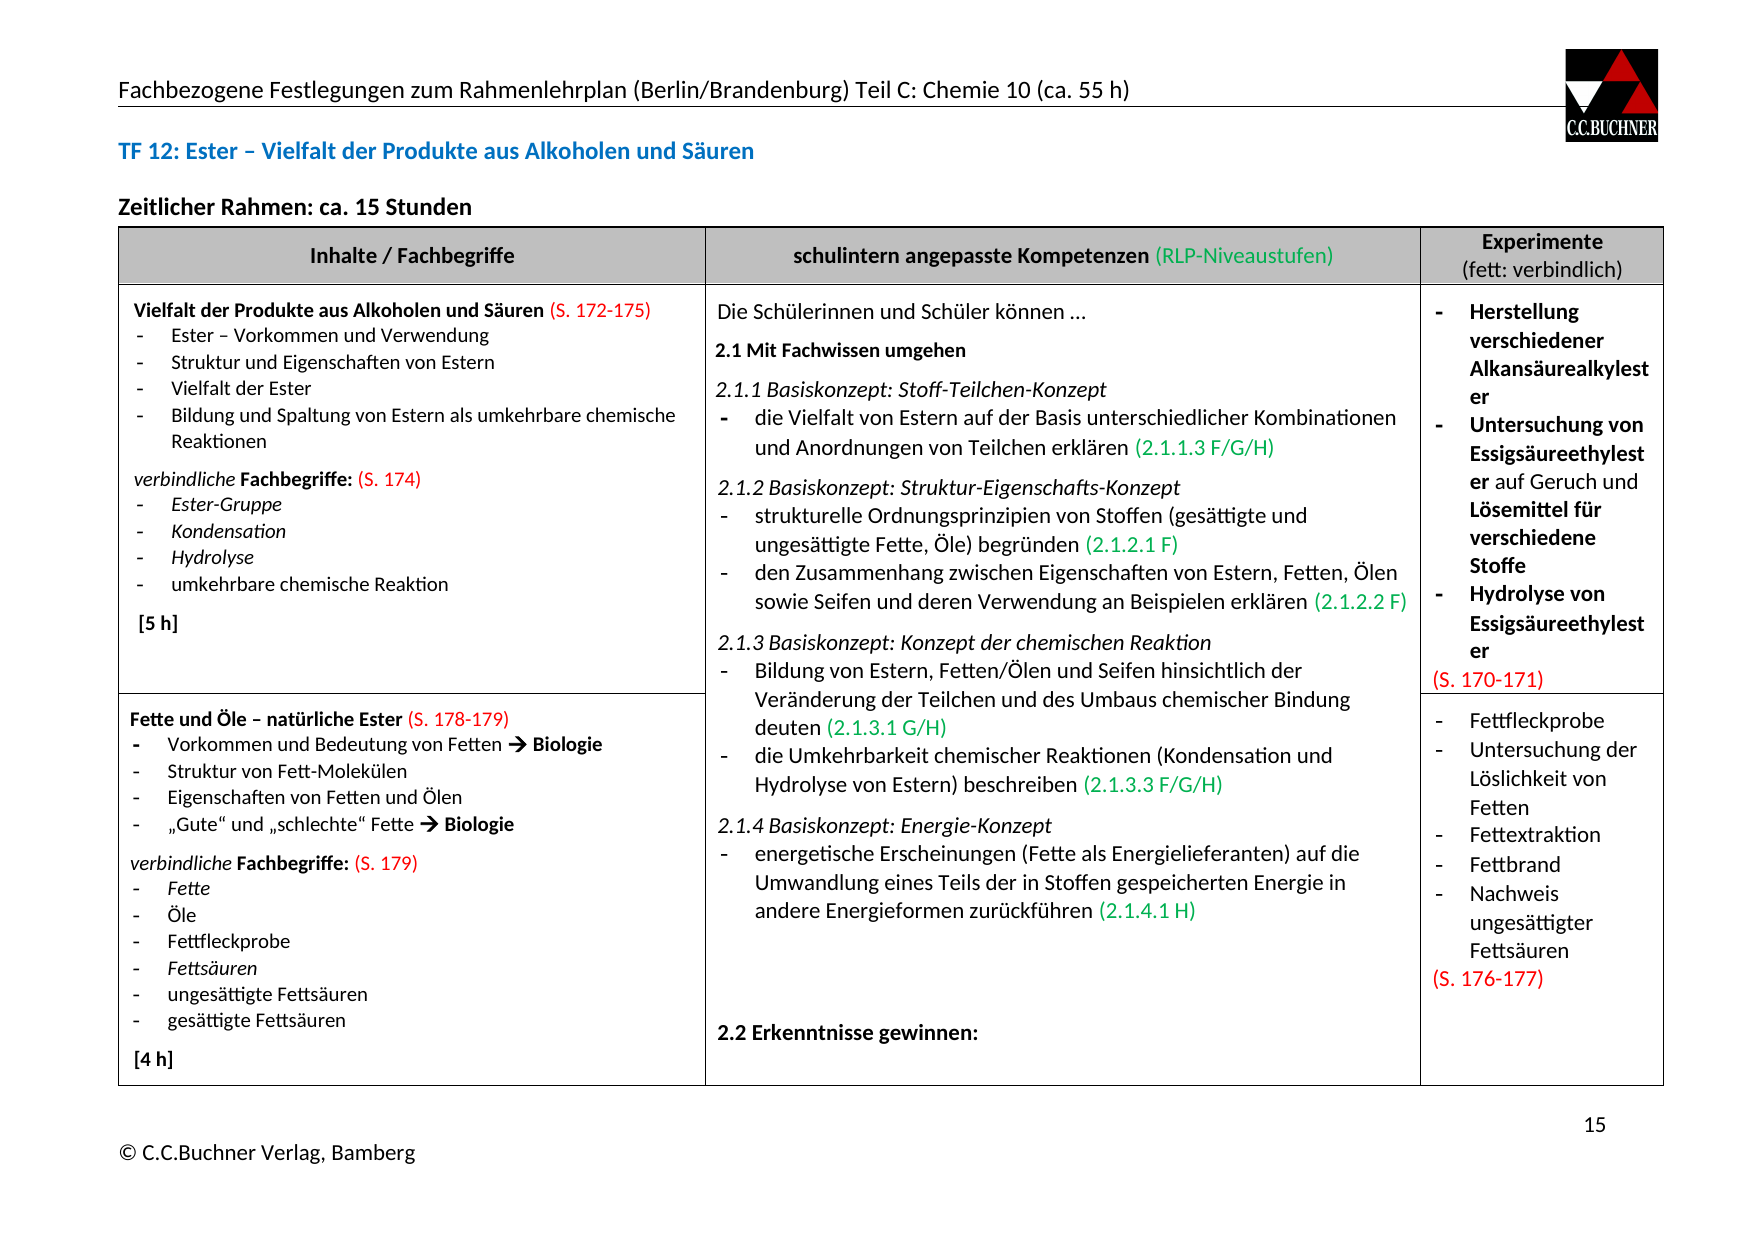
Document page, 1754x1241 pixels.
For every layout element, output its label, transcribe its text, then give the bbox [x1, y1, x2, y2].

table_header schulintern angepasste Kompetenzen (RLP-Niveaustufen) [706, 228, 1420, 283]
table_cell Vielfalt der Produkte aus Alkoholen und Säuren (S. 172-175) Ester – Vorkommen und Verwendung Struktur und Eigenschaften von Estern Vielfalt der Ester Bildung und Spaltung von Estern als umkehrbare chemische Reaktionen verbindliche Fachbegriffe: (S. 174) Ester-Gruppe Kondensation Hydrolyse umkehrbare chemische Reaktion [5 h] [119, 285, 705, 693]
table_cell Fette und Öle – natürliche Ester (S. 178-179) Vorkommen und Bedeutung von Fetten Biologie Struktur von Fett-Molekülen Eigenschaften von Fetten und Ölen „Gute“ und „schlechte“ Fette Biologie verbindliche Fachbegriffe: (S. 179) Fette Öle Fettfleckprobe Fettsäuren ungesättigte Fettsäuren gesättigte Fettsäuren [4 h] [119, 694, 705, 1084]
table_cell Herstellung verschiedener Alkansäurealkylester Untersuchung von Essigsäureethylester auf Geruch und Lösemittel für verschiedene Stoffe Hydrolyse von Essigsäureethylester (S. 170-171) [1421, 285, 1663, 693]
table_cell Fettfleckprobe Untersuchung der Löslichkeit von Fetten Fettextraktion Fettbrand Nachweis ungesättigter Fettsäuren (S. 176-177) [1421, 694, 1663, 1084]
text Zeitlicher Rahmen: ca. 15 Stunden [118, 191, 1606, 222]
table_cell Die Schülerinnen und Schüler können … 2.1 Mit Fachwissen umgehen 2.1.1 Basiskonzept: Stoff-Teilchen-Konzept die Vielfalt von Estern auf der Basis unterschiedlicher Kombinationen und Anordnungen von Teilchen erklären (2.1.1.3 F/G/H) 2.1.2 Basiskonzept: Struktur-Eigenschafts-Konzept strukturelle Ordnungsprinzipien von Stoffen (gesättigte und ungesättigte Fette, Öle) begründen (2.1.2.1 F) den Zusammenhang zwischen Eigenschaften von Estern, Fetten, Ölen sowie Seifen und deren Verwendung an Beispielen erklären (2.1.2.2 F) 2.1.3 Basiskonzept: Konzept der chemischen Reaktion Bildung von Estern, Fetten/Ölen und Seifen hinsichtlich der Veränderung der Teilchen und des Umbaus chemischer Bindung deuten (2.1.3.1 G/H) die Umkehrbarkeit chemischer Reaktionen (Kondensation und Hydrolyse von Estern) beschreiben (2.1.3.3 F/G/H) 2.1.4 Basiskonzept: Energie-Konzept energetische Erscheinungen (Fette als Energielieferanten) auf die Umwandlung eines Teils der in Stoffen gespeicherten Energie in andere Energieformen zurückführen (2.1.4.1 H) 2.2 Erkenntnisse gewinnen: Deutungen aus Beobachtungen auf einen neuen Sachverhalt anwenden (Langzeitexperiment: Hydrolyse eines Esters; Fettspaltung) (2.2.1.1 G/H) nach einem übergeordneten Vergleichskriterium (z. B gesättigte und ungesättigte Fettsäuren) ordnen und vergleichen (2.2.1.2 G/H) Untersuchungsergebnisse interpretieren (2.2.2.4 F/G) mit Molekül-Modellen Eigenschaften von Estern, Fetten und Seifen vorhersagen (2.2.3.1 G/H) 2.3 Kommunizieren: grafische Darstellungen („Vom Fett zur Formel“, S. 178) erläutern (2.3.1.2 G) die Seriosität und fachliche Relevanz des Schaubildes „Teller – Tank: Ohne Bioenergie hätten wir nicht mehr, sondern weniger auf dem Teller“ (S. 181) bewerten/hinterfragen (2.3.1.1 G/H) die Aussagekraft vom Schaubild „Teller – Tank: Ohne Bioenergie hätten wir nicht mehr, sondern weniger auf dem Teller“ (S. 181) bewerten und hinterfragen (2.3.1.2 H) Zusammenhänge zwischen naturwissenschaftlichen Sachverhalten und Alltagserscheinungen (Ameisenbiss/-säure, Haushaltsessig, Citronensäure) herstellen und dabei bewusst Fachsprache in Alltagssprache übersetzen und umgekehrt (2.3.4.2 G/H) 2.4 Bewerten: Möglichkeiten und Folgen ihres Handelns (gesunde/bewusste Ernährung) beurteilen und Konsequenzen daraus ableiten (2.4.2.1 G/H) Sicherheitsrisiken beim Fettbrand einschätzen und neue Sicherheitsmaßnahmen ableiten (2.4.3.2 G/H ) [706, 285, 1420, 1084]
table_header Experimente (fett: verbindlich) [1421, 228, 1663, 283]
table_header Inhalte / Fachbegriffe [119, 228, 705, 283]
picture [1565, 49, 1659, 142]
text TF 12: Ester – Vielfalt der Produkte aus Alkoholen und Säuren [118, 136, 1606, 166]
